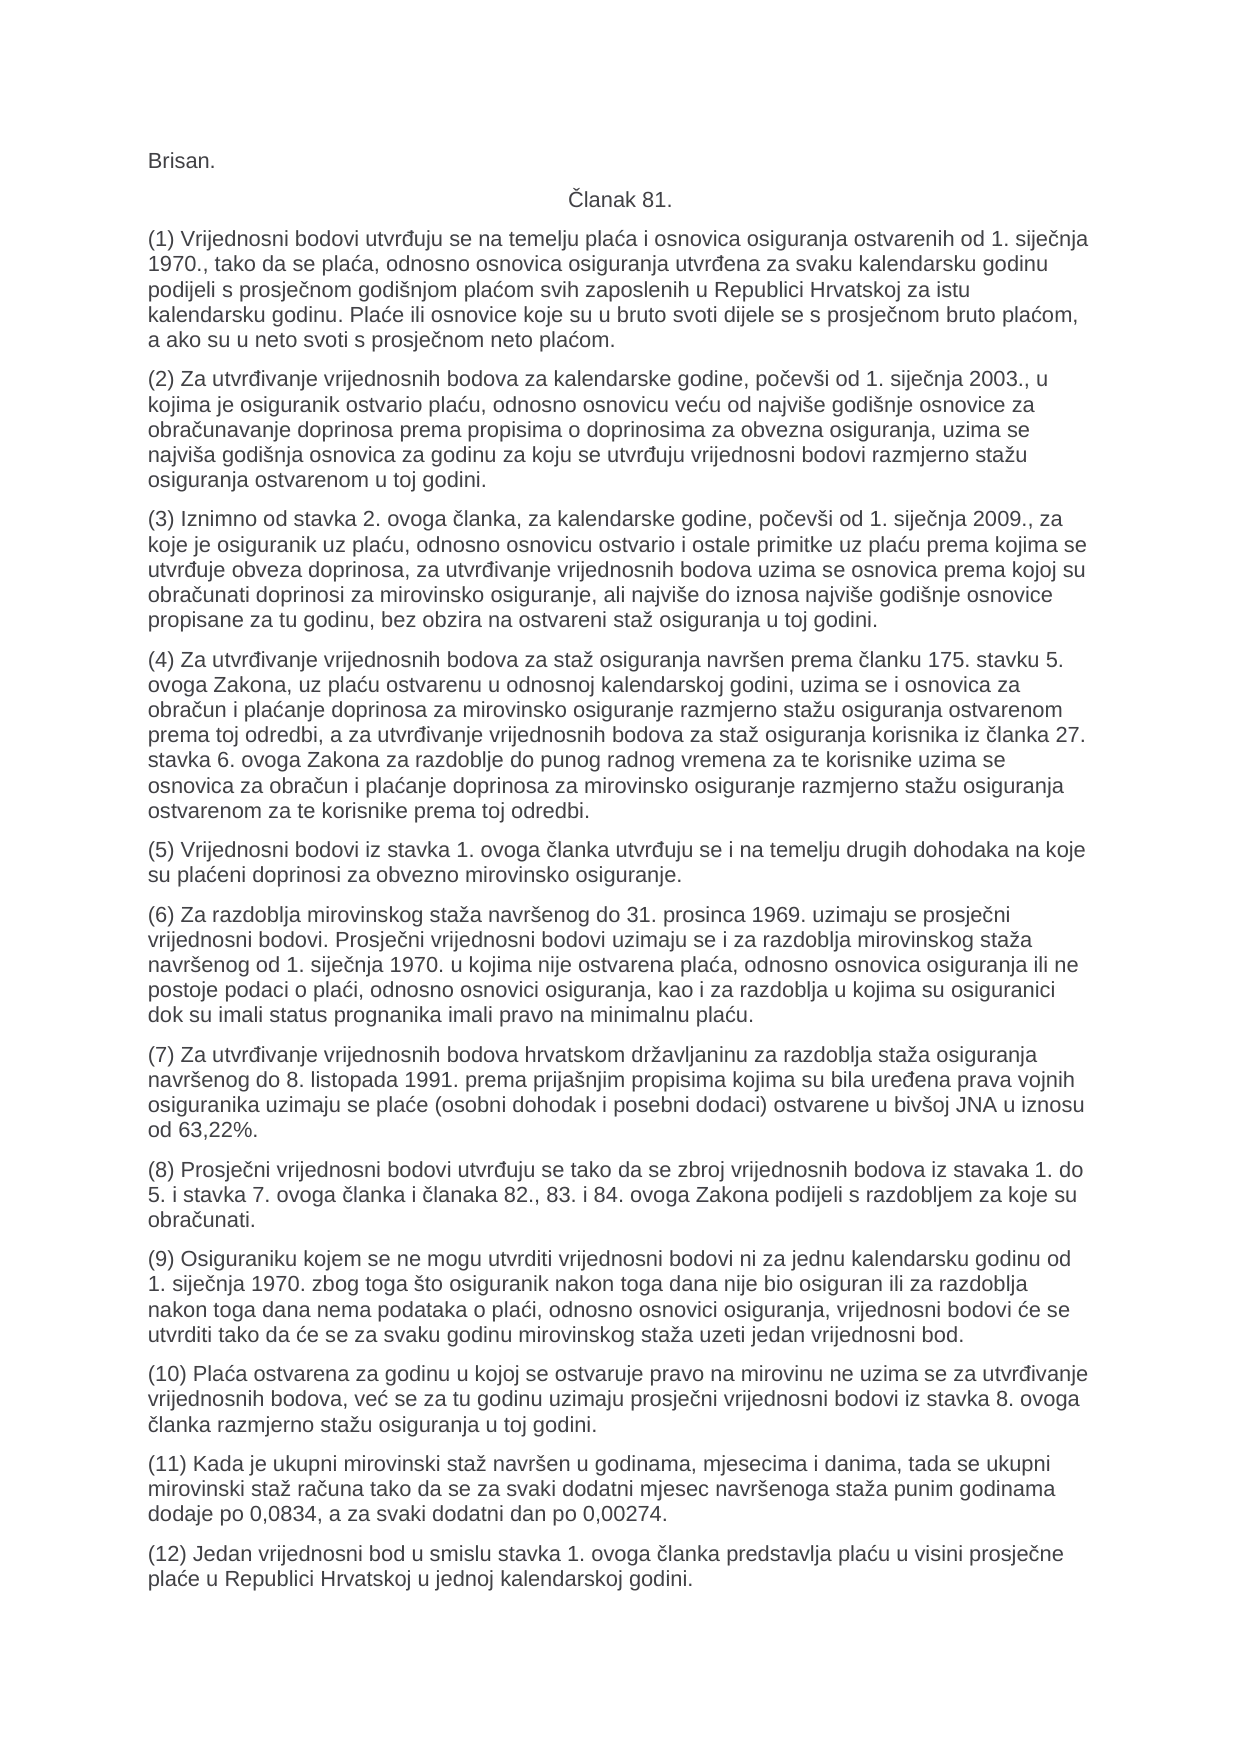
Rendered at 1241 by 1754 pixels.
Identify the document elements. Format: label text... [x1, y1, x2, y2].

text (9) Osiguraniku kojem se ne mogu utvrditi vrijednosni bodovi ni za jednu kalendarsku godinu od 1. siječnja 1970. zbog toga što osiguranik nakon toga dana nije bio osiguran ili za razdoblja nakon toga dana nema podataka o plaći, odnosno osnovici osiguranja, vrijednosni bodovi će se utvrditi tako da će se za svaku godinu mirovinskog staža uzeti jedan vrijednosni bod. [148, 1246, 1093, 1347]
text Članak 81. [148, 187, 1093, 212]
text (7) Za utvrđivanje vrijednosnih bodova hrvatskom državljaninu za razdoblja staža osiguranja navršenog do 8. listopada 1991. prema prijašnjim propisima kojima su bila uređena prava vojnih osiguranika uzimaju se plaće (osobni dohodak i posebni dodaci) ostvarene u bivšoj JNA u iznosu od 63,22%. [148, 1042, 1093, 1142]
text (3) Iznimno od stavka 2. ovoga članka, za kalendarske godine, počevši od 1. siječnja 2009., za koje je osiguranik uz plaću, odnosno osnovicu ostvario i ostale primitke uz plaću prema kojima se utvrđuje obveza doprinosa, za utvrđivanje vrijednosnih bodova uzima se osnovica prema kojoj su obračunati doprinosi za mirovinsko osiguranje, ali najviše do iznosa najviše godišnje osnovice propisane za tu godinu, bez obzira na ostvareni staž osiguranja u toj godini. [148, 506, 1093, 632]
text Brisan. [148, 148, 1093, 173]
text (2) Za utvrđivanje vrijednosnih bodova za kalendarske godine, počevši od 1. siječnja 2003., u kojima je osiguranik ostvario plaću, odnosno osnovicu veću od najviše godišnje osnovice za obračunavanje doprinosa prema propisima o doprinosima za obvezna osiguranja, uzima se najviša godišnja osnovica za godinu za koju se utvrđuju vrijednosni bodovi razmjerno stažu osiguranja ostvarenom u toj godini. [148, 366, 1093, 492]
text (4) Za utvrđivanje vrijednosnih bodova za staž osiguranja navršen prema članku 175. stavku 5. ovoga Zakona, uz plaću ostvarenu u odnosnoj kalendarskoj godini, uzima se i osnovica za obračun i plaćanje doprinosa za mirovinsko osiguranje razmjerno stažu osiguranja ostvarenom prema toj odredbi, a za utvrđivanje vrijednosnih bodova za staž osiguranja korisnika iz članka 27. stavka 6. ovoga Zakona za razdoblje do punog radnog vremena za te korisnike uzima se osnovica za obračun i plaćanje doprinosa za mirovinsko osiguranje razmjerno stažu osiguranja ostvarenom za te korisnike prema toj odredbi. [148, 646, 1093, 823]
text (10) Plaća ostvarena za godinu u kojoj se ostvaruje pravo na mirovinu ne uzima se za utvrđivanje vrijednosnih bodova, već se za tu godinu uzimaju prosječni vrijednosni bodovi iz stavka 8. ovoga članka razmjerno stažu osiguranja u toj godini. [148, 1361, 1093, 1437]
text (11) Kada je ukupni mirovinski staž navršen u godinama, mjesecima i danima, tada se ukupni mirovinski staž računa tako da se za svaki dodatni mjesec navršenoga staža punim godinama dodaje po 0,0834, a za svaki dodatni dan po 0,00274. [148, 1451, 1093, 1526]
text (1) Vrijednosni bodovi utvrđuju se na temelju plaća i osnovica osiguranja ostvarenih od 1. siječnja 1970., tako da se plaća, odnosno osnovica osiguranja utvrđena za svaku kalendarsku godinu podijeli s prosječnom godišnjom plaćom svih zaposlenih u Republici Hrvatskoj za istu kalendarsku godinu. Plaće ili osnovice koje su u bruto svoti dijele se s prosječnom bruto plaćom, a ako su u neto svoti s prosječnom neto plaćom. [148, 226, 1093, 352]
text (8) Prosječni vrijednosni bodovi utvrđuju se tako da se zbroj vrijednosnih bodova iz stavaka 1. do 5. i stavka 7. ovoga članka i članaka 82., 83. i 84. ovoga Zakona podijeli s razdobljem za koje su obračunati. [148, 1156, 1093, 1232]
text (5) Vrijednosni bodovi iz stavka 1. ovoga članka utvrđuju se i na temelju drugih dohodaka na koje su plaćeni doprinosi za obvezno mirovinsko osiguranje. [148, 837, 1093, 887]
text (6) Za razdoblja mirovinskog staža navršenog do 31. prosinca 1969. uzimaju se prosječni vrijednosni bodovi. Prosječni vrijednosni bodovi uzimaju se i za razdoblja mirovinskog staža navršenog od 1. siječnja 1970. u kojima nije ostvarena plaća, odnosno osnovica osiguranja ili ne postoje podaci o plaći, odnosno osnovici osiguranja, kao i za razdoblja u kojima su osiguranici dok su imali status prognanika imali pravo na minimalnu plaću. [148, 901, 1093, 1027]
text (12) Jedan vrijednosni bod u smislu stavka 1. ovoga članka predstavlja plaću u visini prosječne plaće u Republici Hrvatskoj u jednoj kalendarskoj godini. [148, 1540, 1093, 1591]
